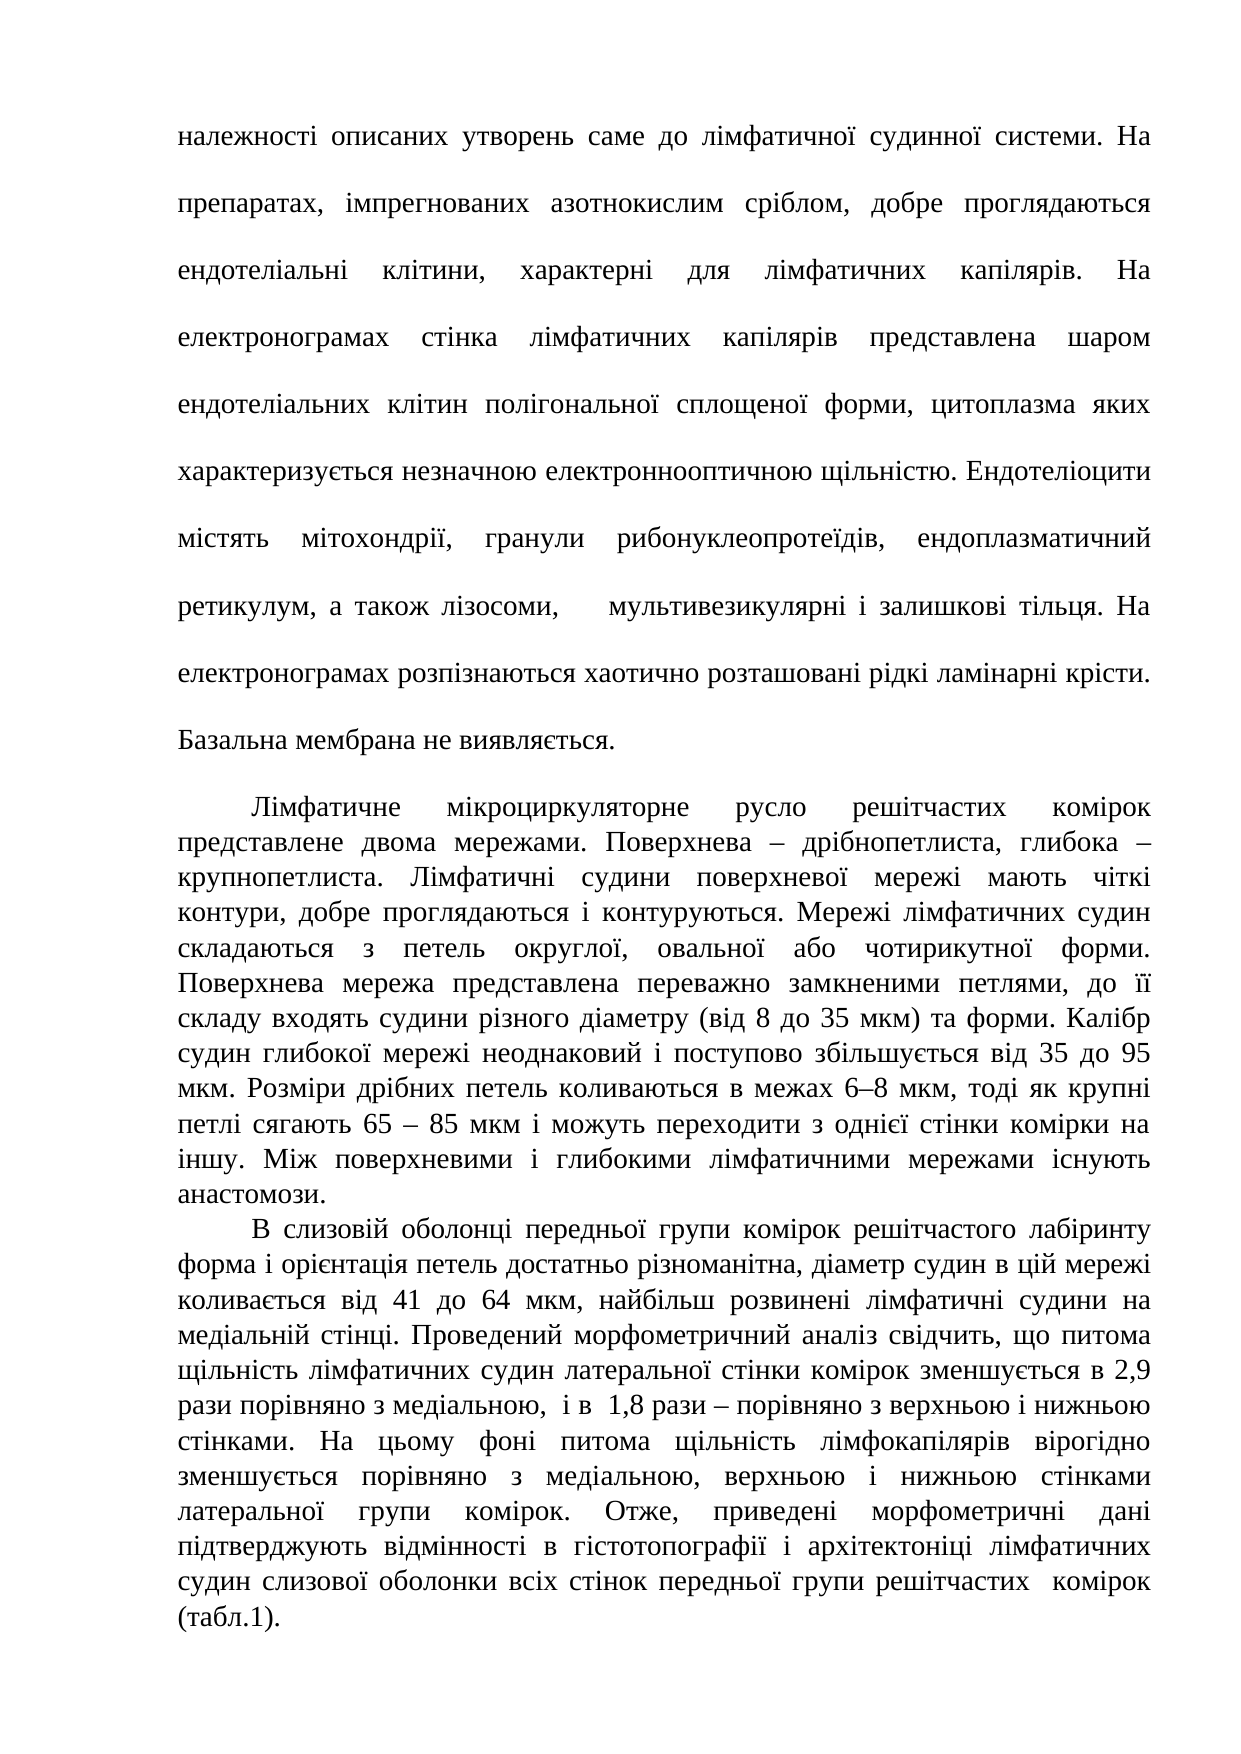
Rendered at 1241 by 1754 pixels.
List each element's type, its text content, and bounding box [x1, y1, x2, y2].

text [177, 118, 1152, 755]
text В слизовій оболонці передньої групи комірок решітчастого лабіринту форма і орієнтація петель достатньо різноманітна, діаметр судин в цій мережі коливається від 41 до 64 мкм, найбільш розвинені лімфатичні судини на медіальній стінці. Проведений морфометричний аналіз свідчить, що питома щільність лімфатичних судин латеральної стінки комірок зменшується в 2,9 рази порівняно з медіальною, і в 1,8 рази – порівняно з верхньою і нижньою стінками. На цьому фоні питома щільність лімфокапілярів вірогідно зменшується порівняно з медіальною, верхньою і нижньою стінками латеральної групи комірок. Отже, приведені морфометричні дані підтверджують відмінності в гістотопографії і архітектоніці лімфатичних судин слизової оболонки всіх стінок передньої групи решітчастих комірок (табл.1). [177, 1211, 1152, 1632]
text Лімфатичне мікроциркуляторне русло решітчастих комірок представлене двома мережами. Поверхнева – дрібнопетлиста, глибока – крупнопетлиста. Лімфатичні судини поверхневої мережі мають чіткі контури, добре проглядаються і контуруються. Мережі лімфатичних судин складаються з петель округлої, овальної або чотирикутної форми. Поверхнева мережа представлена переважно замкненими петлями, до її складу входять судини різного діаметру (від 8 до 35 мкм) та форми. Калібр судин глибокої мережі неоднаковий і поступово збільшується від 35 до 95 мкм. Розміри дрібних петель коливаються в межах 6–8 мкм, тоді як крупні петлі сягають 65 – 85 мкм і можуть переходити з однієї стінки комірки на іншу. Між поверхневими і глибокими лімфатичними мережами існують анастомози. [177, 789, 1152, 1210]
